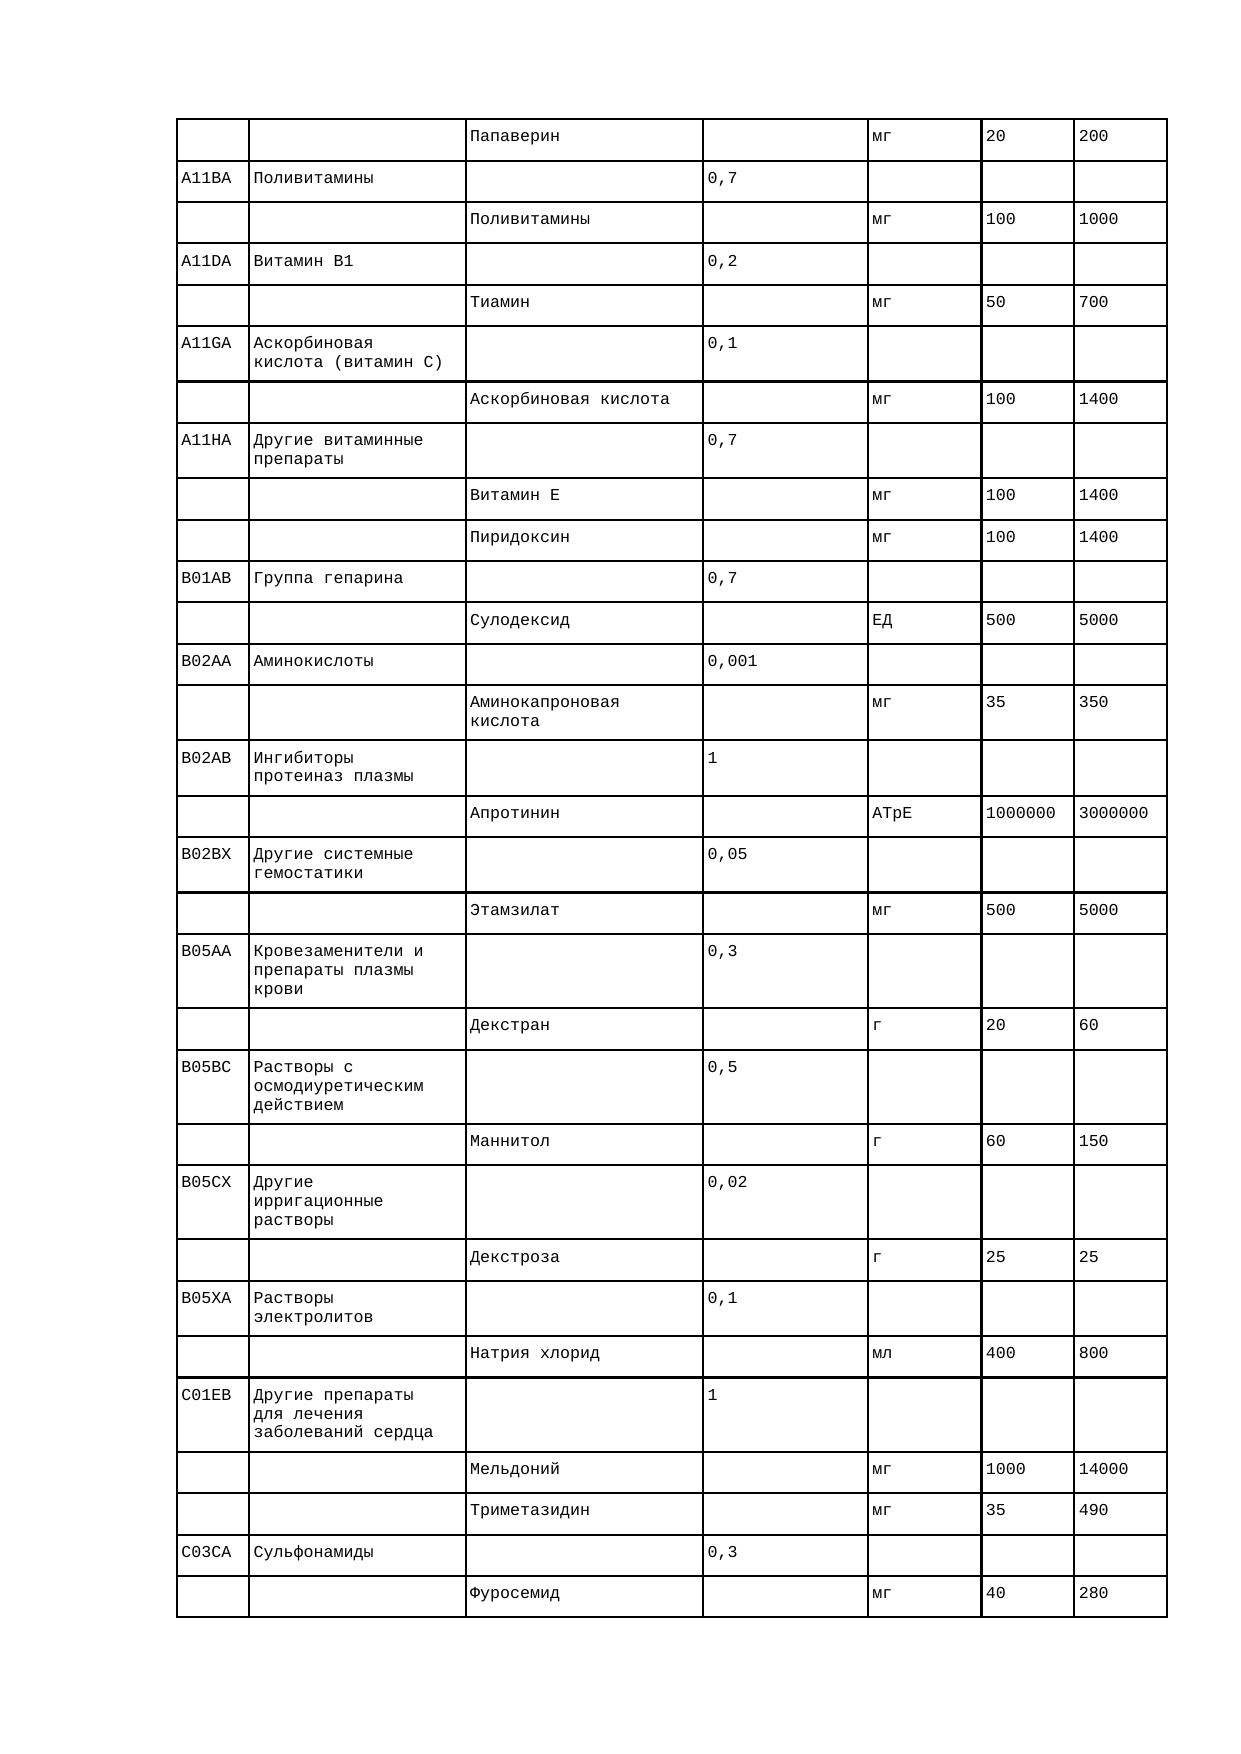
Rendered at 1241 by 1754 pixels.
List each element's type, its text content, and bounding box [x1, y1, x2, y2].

table_cell [250, 1453, 465, 1492]
table_cell [704, 1240, 867, 1280]
table_cell [1075, 244, 1166, 283]
table_cell 1 [704, 1379, 867, 1451]
table_cell [178, 1009, 248, 1048]
table_cell A11GA [178, 327, 248, 380]
table_cell [1075, 562, 1166, 601]
table_cell 200 [1075, 120, 1166, 159]
table_cell Сульфонамиды [250, 1536, 465, 1575]
table_cell 25 [1075, 1240, 1166, 1280]
table_cell [178, 1577, 248, 1616]
table_cell Поливитамины [250, 162, 465, 201]
table_cell 280 [1075, 1577, 1166, 1616]
table_cell [704, 894, 867, 933]
table_cell 0,05 [704, 838, 867, 891]
table_cell Ингибиторы протеиназ плазмы [250, 741, 465, 795]
table_cell 500 [983, 603, 1073, 642]
table_cell [704, 1453, 867, 1492]
table_cell [467, 327, 702, 380]
table_cell [250, 521, 465, 560]
table_cell [1075, 1051, 1166, 1123]
table_cell [1075, 162, 1166, 201]
table_cell C01EB [178, 1379, 248, 1451]
table_cell B05BC [178, 1051, 248, 1123]
table_cell [704, 521, 867, 560]
table_cell [704, 203, 867, 242]
table_cell [1075, 1379, 1166, 1451]
table_cell [869, 327, 980, 380]
table_cell [178, 1337, 248, 1376]
table_cell [1075, 327, 1166, 380]
table_cell [983, 424, 1073, 477]
table_cell 1400 [1075, 521, 1166, 560]
table_cell Другие ирригационные растворы [250, 1166, 465, 1238]
table_cell [467, 424, 702, 477]
table_cell [178, 383, 248, 422]
table_cell мг [869, 286, 980, 325]
table_cell 0,3 [704, 935, 867, 1007]
table_cell [250, 1577, 465, 1616]
table_cell г [869, 1125, 980, 1164]
table_cell 20 [983, 1009, 1073, 1048]
table_cell 100 [983, 479, 1073, 518]
table_cell [869, 645, 980, 684]
table_cell 1400 [1075, 479, 1166, 518]
table_cell [983, 1379, 1073, 1451]
table_cell мг [869, 479, 980, 518]
table_cell Триметазидин [467, 1494, 702, 1533]
table_cell [869, 162, 980, 201]
table_cell Декстроза [467, 1240, 702, 1280]
table_cell Растворы с осмодиуретическим действием [250, 1051, 465, 1123]
table_cell [178, 894, 248, 933]
table_cell [250, 286, 465, 325]
table_cell [869, 424, 980, 477]
table_cell 700 [1075, 286, 1166, 325]
table_cell [983, 1051, 1073, 1123]
table_cell [250, 1240, 465, 1280]
table_cell Маннитол [467, 1125, 702, 1164]
table_cell Другие витаминные препараты [250, 424, 465, 477]
table_cell [704, 686, 867, 739]
table_cell 14000 [1075, 1453, 1166, 1492]
table_cell [178, 1240, 248, 1280]
table_cell Пиридоксин [467, 521, 702, 560]
table_cell 350 [1075, 686, 1166, 739]
table_cell Аскорбиновая кислота [467, 383, 702, 422]
table_cell мг [869, 203, 980, 242]
table_cell 3000000 [1075, 797, 1166, 836]
table_cell 1400 [1075, 383, 1166, 422]
table_cell C03CA [178, 1536, 248, 1575]
table_cell [704, 1125, 867, 1164]
table_cell [1075, 1282, 1166, 1335]
table_cell 20 [983, 120, 1073, 159]
table_cell [467, 1282, 702, 1335]
table_cell мг [869, 120, 980, 159]
table_cell 0,1 [704, 1282, 867, 1335]
table_cell [250, 603, 465, 642]
table_cell [1075, 1166, 1166, 1238]
table_cell [983, 645, 1073, 684]
table_cell мг [869, 1453, 980, 1492]
table_cell [704, 479, 867, 518]
table_cell г [869, 1009, 980, 1048]
table_cell [1075, 645, 1166, 684]
table_cell [983, 1536, 1073, 1575]
table_cell [178, 603, 248, 642]
table_cell 5000 [1075, 603, 1166, 642]
table_cell Этамзилат [467, 894, 702, 933]
table_cell Папаверин [467, 120, 702, 159]
table_cell [983, 935, 1073, 1007]
table_cell [869, 562, 980, 601]
table_cell [869, 838, 980, 891]
table_cell [704, 120, 867, 159]
table_cell [704, 1337, 867, 1376]
table_cell [467, 838, 702, 891]
table_cell Другие системные гемостатики [250, 838, 465, 891]
table_cell [467, 741, 702, 795]
table_cell 1000 [983, 1453, 1073, 1492]
table_cell [983, 562, 1073, 601]
table_cell 35 [983, 686, 1073, 739]
table_cell [983, 1282, 1073, 1335]
table_cell Мельдоний [467, 1453, 702, 1492]
table_cell [467, 1166, 702, 1238]
table_cell [1075, 1536, 1166, 1575]
table_cell мг [869, 1577, 980, 1616]
table_cell АТрЕ [869, 797, 980, 836]
table_cell [250, 479, 465, 518]
table_cell ЕД [869, 603, 980, 642]
table_cell Витамин E [467, 479, 702, 518]
table_cell 0,3 [704, 1536, 867, 1575]
table_cell 0,2 [704, 244, 867, 283]
table_cell 5000 [1075, 894, 1166, 933]
table_cell [467, 244, 702, 283]
table_cell 0,02 [704, 1166, 867, 1238]
table_cell B02BX [178, 838, 248, 891]
table_cell [869, 244, 980, 283]
table_cell B02AA [178, 645, 248, 684]
table_cell [983, 838, 1073, 891]
table_cell Растворы электролитов [250, 1282, 465, 1335]
table_cell [1075, 935, 1166, 1007]
table_cell [250, 1494, 465, 1533]
table_cell Декстран [467, 1009, 702, 1048]
table_cell [178, 286, 248, 325]
table_cell [250, 203, 465, 242]
table_cell [704, 286, 867, 325]
table_cell 1000 [1075, 203, 1166, 242]
table_cell 0,7 [704, 424, 867, 477]
table_cell [178, 1453, 248, 1492]
table_cell [983, 327, 1073, 380]
table_cell 35 [983, 1494, 1073, 1533]
table_cell Аминокапроновая кислота [467, 686, 702, 739]
table_cell 490 [1075, 1494, 1166, 1533]
table_cell [467, 162, 702, 201]
table_cell 50 [983, 286, 1073, 325]
table_cell 0,5 [704, 1051, 867, 1123]
table_cell 60 [1075, 1009, 1166, 1048]
table_cell Тиамин [467, 286, 702, 325]
table_cell [178, 797, 248, 836]
table_cell Аминокислоты [250, 645, 465, 684]
table_cell [178, 1494, 248, 1533]
table_cell [983, 244, 1073, 283]
table_cell 1 [704, 741, 867, 795]
table_cell 100 [983, 521, 1073, 560]
table_cell Поливитамины [467, 203, 702, 242]
table_cell мг [869, 383, 980, 422]
table_cell Сулодексид [467, 603, 702, 642]
table_cell [869, 1282, 980, 1335]
table_cell [178, 120, 248, 159]
table_cell [869, 741, 980, 795]
table_cell [467, 645, 702, 684]
table_cell [869, 1166, 980, 1238]
table_cell [1075, 741, 1166, 795]
table_cell B02AB [178, 741, 248, 795]
table_cell 100 [983, 383, 1073, 422]
table_cell Аскорбиновая кислота (витамин C) [250, 327, 465, 380]
table_cell [704, 603, 867, 642]
table_cell B05CX [178, 1166, 248, 1238]
table_cell [1075, 838, 1166, 891]
table_cell 800 [1075, 1337, 1166, 1376]
table_cell 25 [983, 1240, 1073, 1280]
table_cell [178, 686, 248, 739]
table_cell [983, 1166, 1073, 1238]
table_cell B01AB [178, 562, 248, 601]
table_cell [704, 383, 867, 422]
table_cell [250, 383, 465, 422]
table_cell Витамин B1 [250, 244, 465, 283]
table_cell [250, 1125, 465, 1164]
table_cell [250, 894, 465, 933]
table_cell 40 [983, 1577, 1073, 1616]
table_cell [467, 1536, 702, 1575]
table_cell [178, 479, 248, 518]
table_cell 400 [983, 1337, 1073, 1376]
table_cell 100 [983, 203, 1073, 242]
table_cell B05AA [178, 935, 248, 1007]
table_cell [250, 120, 465, 159]
table_cell Группа гепарина [250, 562, 465, 601]
table_cell мг [869, 521, 980, 560]
table_cell [869, 935, 980, 1007]
table_cell г [869, 1240, 980, 1280]
table_cell [704, 1009, 867, 1048]
table_cell A11BA [178, 162, 248, 201]
table_cell [704, 797, 867, 836]
table_cell [704, 1577, 867, 1616]
table_cell [869, 1379, 980, 1451]
table_cell A11DA [178, 244, 248, 283]
table_cell [704, 1494, 867, 1533]
table_cell [178, 1125, 248, 1164]
table_cell Фуросемид [467, 1577, 702, 1616]
table_cell 60 [983, 1125, 1073, 1164]
table_cell [467, 562, 702, 601]
table_cell [250, 797, 465, 836]
table_cell A11HA [178, 424, 248, 477]
table_cell [983, 741, 1073, 795]
table_cell [250, 686, 465, 739]
table_cell [467, 935, 702, 1007]
table_cell мл [869, 1337, 980, 1376]
table_cell 0,001 [704, 645, 867, 684]
table_cell [467, 1051, 702, 1123]
table_cell [869, 1051, 980, 1123]
table_cell [983, 162, 1073, 201]
table_cell 500 [983, 894, 1073, 933]
table_cell Кровезаменители и препараты плазмы крови [250, 935, 465, 1007]
table_cell [178, 203, 248, 242]
table_cell [1075, 424, 1166, 477]
table_cell мг [869, 894, 980, 933]
table_cell 150 [1075, 1125, 1166, 1164]
table_cell 1000000 [983, 797, 1073, 836]
table_cell Натрия хлорид [467, 1337, 702, 1376]
table_cell [467, 1379, 702, 1451]
table_cell 0,7 [704, 162, 867, 201]
table_cell [250, 1009, 465, 1048]
table_cell мг [869, 1494, 980, 1533]
table_cell B05XA [178, 1282, 248, 1335]
table_cell [869, 1536, 980, 1575]
table_cell [178, 521, 248, 560]
table_cell [250, 1337, 465, 1376]
table_cell Другие препараты для лечения заболеваний сердца [250, 1379, 465, 1451]
table_cell мг [869, 686, 980, 739]
table_cell 0,7 [704, 562, 867, 601]
table_cell 0,1 [704, 327, 867, 380]
table_cell Апротинин [467, 797, 702, 836]
